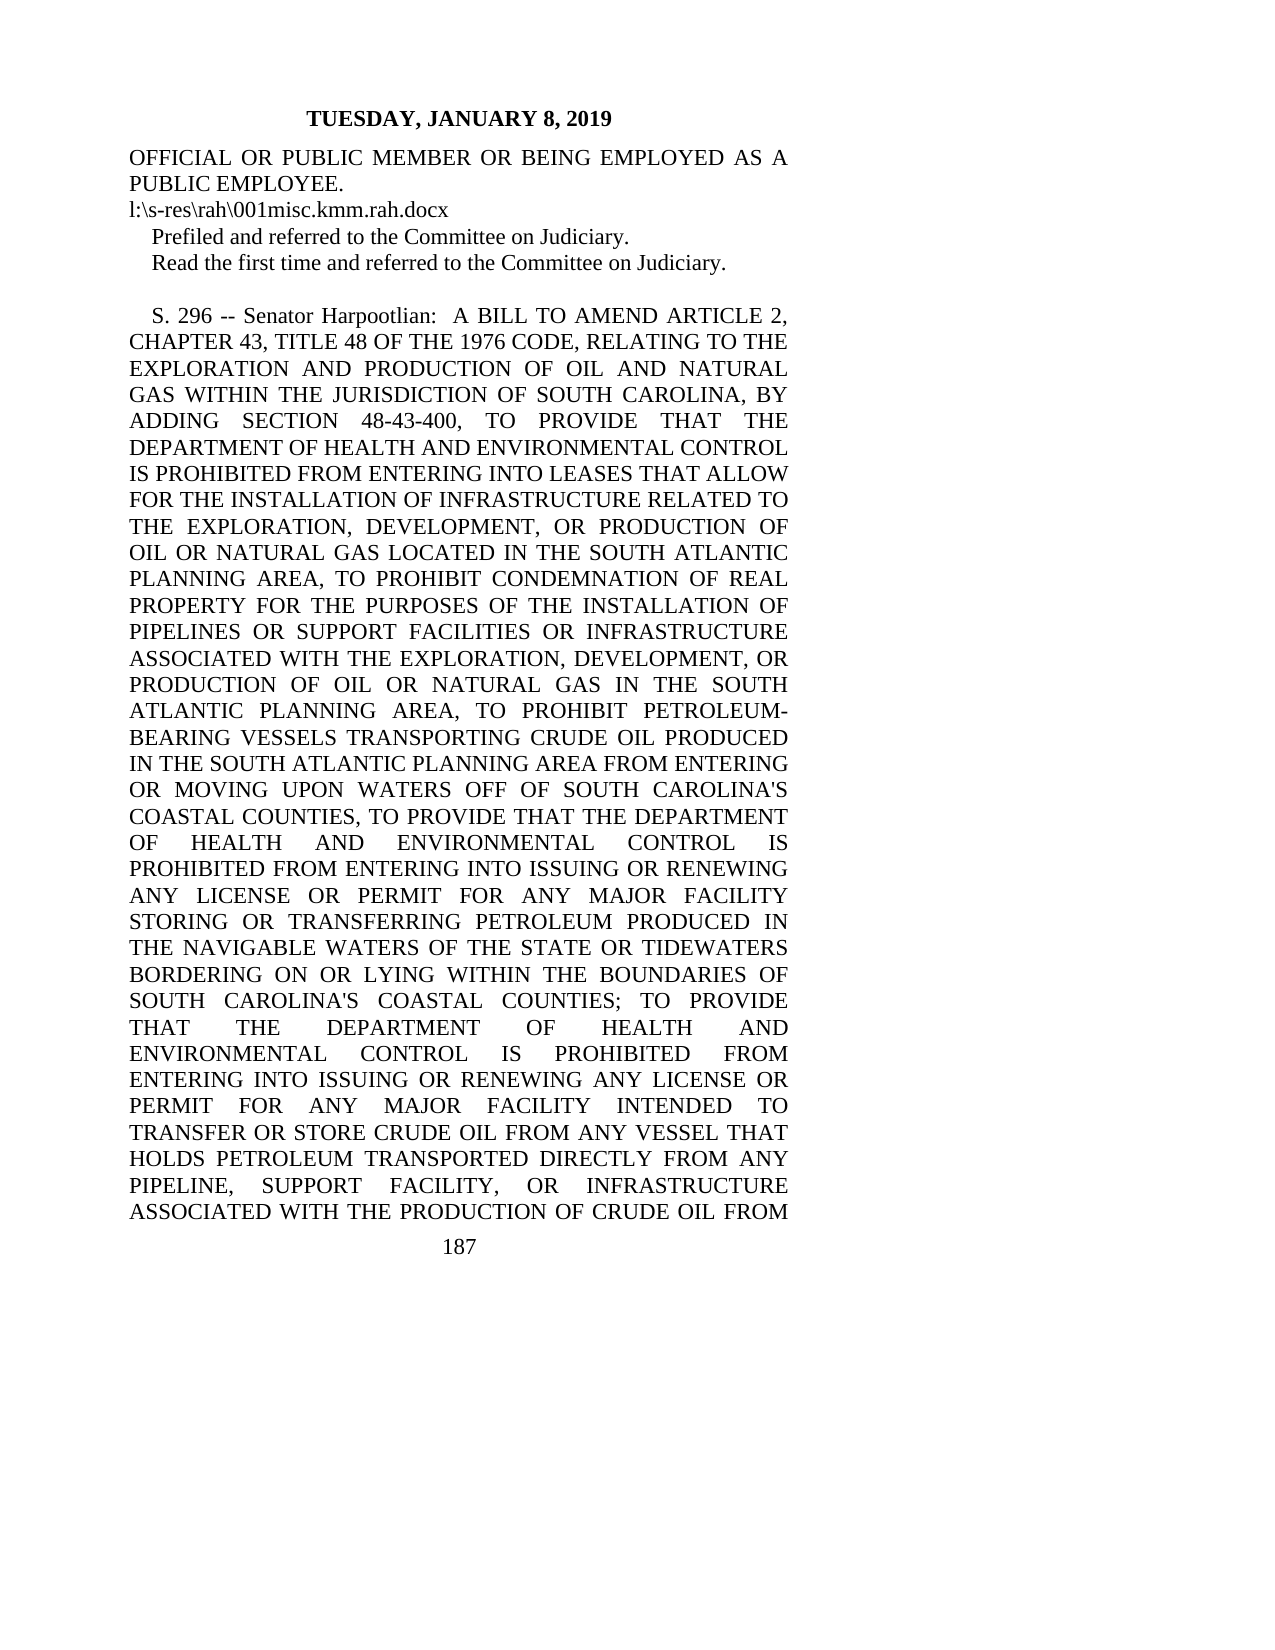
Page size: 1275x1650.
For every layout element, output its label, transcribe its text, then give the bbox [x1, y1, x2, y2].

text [129, 144, 789, 197]
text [129, 302, 789, 1224]
text Prefiled and referred to the Committee on Judiciary. [129, 223, 789, 249]
text Read the first time and referred to the Committee on Judiciary. [129, 249, 789, 276]
text l:\s-res\rah\001misc.kmm.rah.docx [129, 197, 789, 223]
